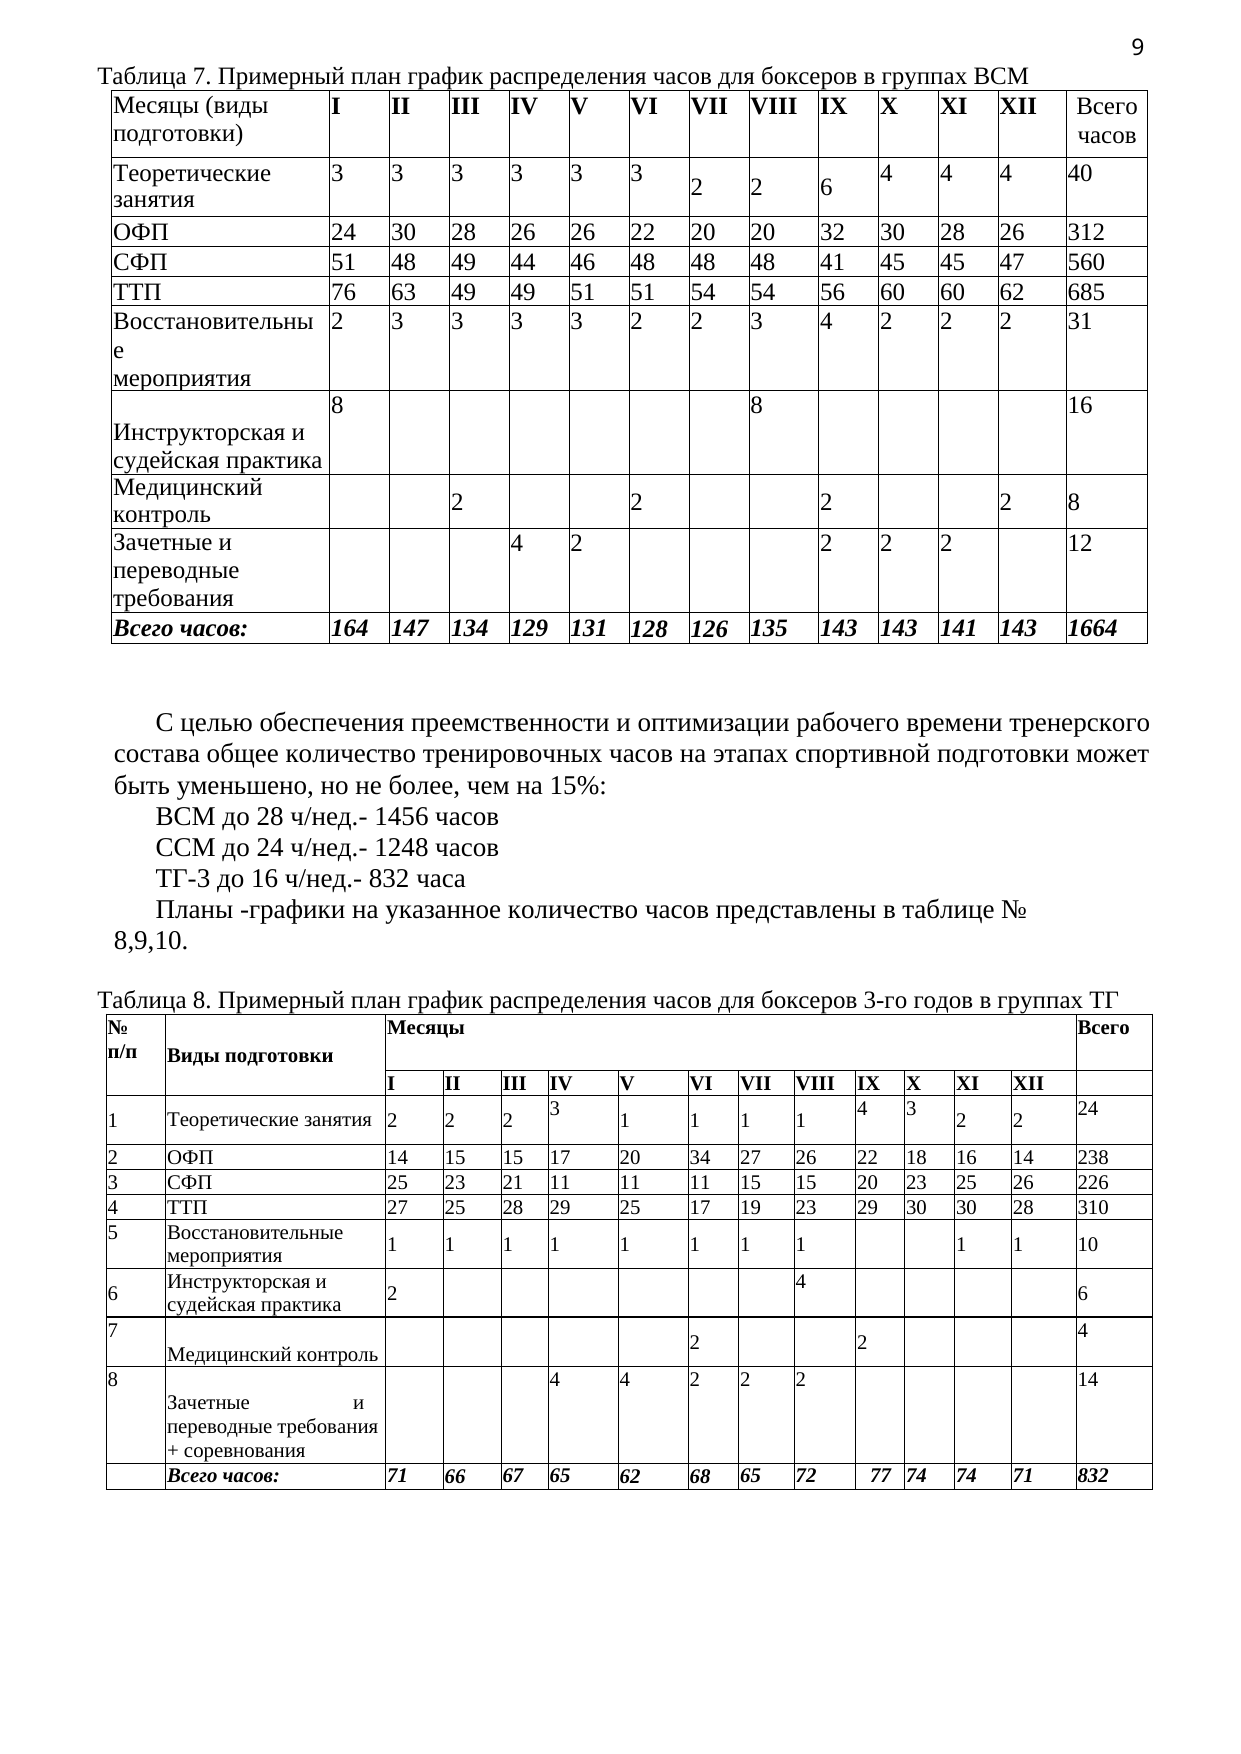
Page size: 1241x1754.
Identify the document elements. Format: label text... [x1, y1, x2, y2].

table_cell VI [689, 1071, 738, 1095]
table_cell 46 [570, 247, 629, 276]
table_cell 19 [739, 1195, 794, 1219]
table_cell [330, 475, 389, 527]
table_cell [999, 529, 1066, 612]
table_cell 4 [619, 1367, 688, 1462]
table_cell 74 [905, 1464, 954, 1488]
table_cell 71 [1012, 1464, 1076, 1488]
table_cell 15 [444, 1145, 501, 1169]
table_cell V [619, 1071, 688, 1095]
table_cell 11 [689, 1170, 738, 1194]
table_cell 30 [905, 1195, 954, 1219]
table_cell 48 [750, 247, 818, 276]
table_header № п/п [107, 1015, 165, 1095]
table_cell 2 [819, 475, 878, 527]
table_cell 2 [630, 306, 689, 389]
table_cell 4 [879, 158, 938, 216]
table_cell [1012, 1367, 1076, 1462]
table_cell 2 [444, 1096, 501, 1144]
table_cell 17 [689, 1195, 738, 1219]
text 8,9,10. [97, 924, 1162, 956]
table_cell 60 [879, 277, 938, 305]
table_cell 4 [107, 1195, 165, 1219]
table_cell 54 [750, 277, 818, 305]
table_cell 2 [330, 306, 389, 389]
table_cell 62 [619, 1464, 688, 1488]
table_cell [570, 391, 629, 473]
table_cell 143 [879, 613, 938, 643]
table_cell ОФП [166, 1145, 385, 1169]
table_cell 2 [999, 306, 1066, 389]
table_cell 18 [905, 1145, 954, 1169]
table_cell 21 [502, 1170, 548, 1194]
table_cell 1664 [1067, 613, 1147, 643]
table_cell 3 [570, 158, 629, 216]
table_cell XII [1012, 1071, 1076, 1095]
table_cell 1 [955, 1220, 1011, 1268]
table_cell 20 [856, 1170, 904, 1194]
table_cell 24 [1077, 1096, 1152, 1144]
table_cell [819, 391, 878, 473]
table_cell 32 [819, 217, 878, 246]
table_header XI [939, 91, 998, 157]
table_cell 27 [386, 1195, 443, 1219]
table_cell 164 [330, 613, 389, 643]
table_cell 65 [549, 1464, 618, 1488]
table_cell 7 [107, 1318, 165, 1366]
table_cell 60 [939, 277, 998, 305]
table_cell 26 [510, 217, 569, 246]
table_cell 2 [570, 529, 629, 612]
table_cell X [905, 1071, 954, 1095]
table_cell [502, 1367, 548, 1462]
table_cell 47 [999, 247, 1066, 276]
table_cell 31 [1067, 306, 1147, 389]
table_cell 3 [570, 306, 629, 389]
table_cell [549, 1318, 618, 1366]
table_cell IV [549, 1071, 618, 1095]
table_cell 49 [450, 277, 509, 305]
table_cell 1 [549, 1220, 618, 1268]
table_cell [856, 1220, 904, 1268]
table_cell IX [856, 1071, 904, 1095]
table_header Всего часов [1067, 91, 1147, 157]
table_cell [390, 391, 449, 473]
table_cell 3 [330, 158, 389, 216]
table_cell 8 [330, 391, 389, 473]
table_cell [549, 1269, 618, 1316]
table_cell [879, 391, 938, 473]
table_cell 10 [1077, 1220, 1152, 1268]
table_cell 56 [819, 277, 878, 305]
table_cell Медицинский контроль [112, 475, 329, 527]
table_cell [955, 1269, 1011, 1316]
table_cell 2 [630, 475, 689, 527]
table_header VII [690, 91, 749, 157]
table_cell 2 [1012, 1096, 1076, 1144]
table_cell 8 [750, 391, 818, 473]
table_cell 135 [750, 613, 818, 643]
table_cell [739, 1318, 794, 1366]
table_cell II [444, 1071, 501, 1095]
table_cell [444, 1367, 501, 1462]
table_cell 147 [390, 613, 449, 643]
table_cell 4 [1077, 1318, 1152, 1366]
table_cell 685 [1067, 277, 1147, 305]
table_cell [390, 475, 449, 527]
table_cell I [386, 1071, 443, 1095]
table_cell [739, 1269, 794, 1316]
table_cell 51 [570, 277, 629, 305]
table_cell 23 [444, 1170, 501, 1194]
table_cell 20 [750, 217, 818, 246]
table_cell 45 [879, 247, 938, 276]
table_cell 6 [819, 158, 878, 216]
table_header Месяцы (виды подготовки) [112, 91, 329, 157]
table_cell 2 [386, 1096, 443, 1144]
table_cell [619, 1318, 688, 1366]
table_cell 51 [630, 277, 689, 305]
table_cell 29 [549, 1195, 618, 1219]
table_cell 6 [107, 1269, 165, 1316]
table_cell 49 [450, 247, 509, 276]
table_cell 14 [386, 1145, 443, 1169]
table_cell VII [739, 1071, 794, 1095]
table_cell 3 [510, 158, 569, 216]
table_cell 2 [856, 1318, 904, 1366]
table_cell 141 [939, 613, 998, 643]
table_cell СФП [112, 247, 329, 276]
table_cell VIII [795, 1071, 855, 1095]
table_cell Медицинский контроль [166, 1318, 385, 1366]
table_cell 25 [955, 1170, 1011, 1194]
table_cell 1 [739, 1096, 794, 1144]
table_cell 1 [619, 1096, 688, 1144]
table_cell 16 [955, 1145, 1011, 1169]
table_header Всего [1077, 1015, 1152, 1070]
table_cell [856, 1367, 904, 1462]
table_cell 20 [619, 1145, 688, 1169]
table_cell [905, 1367, 954, 1462]
table_cell 65 [739, 1464, 794, 1488]
table_cell [905, 1318, 954, 1366]
table_cell СФП [166, 1170, 385, 1194]
table_cell Инструкторская и судейская практика [112, 391, 329, 473]
table_cell 11 [619, 1170, 688, 1194]
table_cell 48 [390, 247, 449, 276]
table_cell 49 [510, 277, 569, 305]
table_cell ТТП [112, 277, 329, 305]
table_cell 1 [386, 1220, 443, 1268]
table_cell 2 [999, 475, 1066, 527]
table_header Виды подготовки [166, 1015, 385, 1095]
table_cell Зачетные и переводные требования [112, 529, 329, 612]
table_header X [879, 91, 938, 157]
table_cell 126 [690, 613, 749, 643]
table_cell 3 [549, 1096, 618, 1144]
table_cell 30 [879, 217, 938, 246]
table_cell 3 [510, 306, 569, 389]
table_cell 310 [1077, 1195, 1152, 1219]
table_cell 3 [107, 1170, 165, 1194]
table_cell 2 [819, 529, 878, 612]
text ВСМ до 28 ч/нед.- 1456 часов [97, 800, 1162, 831]
table_cell Восстановительны е мероприятия [112, 306, 329, 389]
table_cell 2 [690, 158, 749, 216]
table_cell 4 [999, 158, 1066, 216]
table_cell 26 [570, 217, 629, 246]
table_cell 12 [1067, 529, 1147, 612]
table_cell ТТП [166, 1195, 385, 1219]
table_header VIII [750, 91, 818, 157]
table_cell 1 [795, 1096, 855, 1144]
table_cell 226 [1077, 1170, 1152, 1194]
table_cell [690, 391, 749, 473]
table_cell 131 [570, 613, 629, 643]
table_cell 20 [690, 217, 749, 246]
table_cell 2 [939, 529, 998, 612]
table_cell [690, 475, 749, 527]
table_cell 4 [856, 1096, 904, 1144]
table_cell [999, 391, 1066, 473]
table_cell 25 [444, 1195, 501, 1219]
table_cell [450, 529, 509, 612]
table_cell Всего часов: [166, 1464, 385, 1488]
table_cell [619, 1269, 688, 1316]
table_cell 3 [905, 1096, 954, 1144]
table_cell 1 [502, 1220, 548, 1268]
table_cell 22 [630, 217, 689, 246]
table_cell [750, 529, 818, 612]
table_header II [390, 91, 449, 157]
table_cell 6 [1077, 1269, 1152, 1316]
table_cell 238 [1077, 1145, 1152, 1169]
table_cell 3 [750, 306, 818, 389]
table_cell Зачетные и переводные требования + соревнования [166, 1367, 385, 1462]
table_cell 129 [510, 613, 569, 643]
table_header III [450, 91, 509, 157]
table_cell 25 [386, 1170, 443, 1194]
table_cell 74 [955, 1464, 1011, 1488]
table_cell 26 [795, 1145, 855, 1169]
table_cell 1 [739, 1220, 794, 1268]
table_cell 45 [939, 247, 998, 276]
table_cell 16 [1067, 391, 1147, 473]
table_header V [570, 91, 629, 157]
table_cell 14 [1077, 1367, 1152, 1462]
table_cell 22 [856, 1145, 904, 1169]
table_cell 2 [750, 158, 818, 216]
table_cell [444, 1318, 501, 1366]
table_cell Всего часов: [112, 613, 329, 643]
table_cell 15 [795, 1170, 855, 1194]
table_cell [386, 1367, 443, 1462]
table_cell [1012, 1269, 1076, 1316]
table_cell 30 [390, 217, 449, 246]
table_cell 25 [619, 1195, 688, 1219]
table_cell 1 [444, 1220, 501, 1268]
table_cell 17 [549, 1145, 618, 1169]
table_cell 1 [107, 1096, 165, 1144]
table_cell 4 [795, 1269, 855, 1316]
table_cell 51 [330, 247, 389, 276]
table_cell 2 [795, 1367, 855, 1462]
table_header I [330, 91, 389, 157]
table_cell 44 [510, 247, 569, 276]
table_cell 62 [999, 277, 1066, 305]
table_header XII [999, 91, 1066, 157]
table_cell XI [955, 1071, 1011, 1095]
table_cell [939, 475, 998, 527]
table_cell [510, 391, 569, 473]
table_cell 2 [689, 1318, 738, 1366]
table_cell 2 [955, 1096, 1011, 1144]
table_cell 67 [502, 1464, 548, 1488]
table_cell 2 [386, 1269, 443, 1316]
table_cell 134 [450, 613, 509, 643]
table_cell 15 [502, 1145, 548, 1169]
table_cell [570, 475, 629, 527]
table_cell [502, 1269, 548, 1316]
table_cell 28 [450, 217, 509, 246]
table_cell 2 [879, 306, 938, 389]
table_cell [879, 475, 938, 527]
table_cell [905, 1269, 954, 1316]
text Планы -графики на указанное количество часов представлены в таблице № [97, 893, 1162, 924]
table_cell [502, 1318, 548, 1366]
table_cell [905, 1220, 954, 1268]
table_cell 4 [939, 158, 998, 216]
table_cell 29 [856, 1195, 904, 1219]
table_cell 15 [739, 1170, 794, 1194]
table_cell 3 [450, 306, 509, 389]
table_cell 54 [690, 277, 749, 305]
table_header Месяцы [386, 1015, 1076, 1070]
table_cell [690, 529, 749, 612]
table_cell 832 [1077, 1464, 1152, 1488]
table_cell 28 [502, 1195, 548, 1219]
table_cell 2 [107, 1145, 165, 1169]
table_cell 2 [939, 306, 998, 389]
table_cell [750, 475, 818, 527]
text Таблица 8. Примерный план график распределения часов для боксеров 3-го годов в группах ТГ [97, 985, 1162, 1013]
table_cell 72 [795, 1464, 855, 1488]
text ТГ-3 до 16 ч/нед.- 832 часа [97, 862, 1162, 893]
table_cell 41 [819, 247, 878, 276]
table_cell 143 [819, 613, 878, 643]
table_cell 48 [630, 247, 689, 276]
table_cell [689, 1269, 738, 1316]
table_header IX [819, 91, 878, 157]
table_cell [450, 391, 509, 473]
table_cell [330, 529, 389, 612]
table_cell 48 [690, 247, 749, 276]
table_cell Теоретические занятия [112, 158, 329, 216]
text Таблица 7. Примерный план график распределения часов для боксеров в группах ВСМ [97, 61, 1162, 90]
table_cell 1 [619, 1220, 688, 1268]
table_cell 34 [689, 1145, 738, 1169]
table_cell 3 [450, 158, 509, 216]
table_cell 8 [107, 1367, 165, 1462]
table_cell 26 [1012, 1170, 1076, 1194]
table_cell [1077, 1071, 1152, 1095]
table_cell 66 [444, 1464, 501, 1488]
table_cell 2 [739, 1367, 794, 1462]
table_cell [444, 1269, 501, 1316]
table_cell [386, 1318, 443, 1366]
table_header VI [630, 91, 689, 157]
text С целью обеспечения преемственности и оптимизации рабочего времени тренерского состава общее количество тренировочных часов на этапах спортивной подготовки может быть уменьшено, но не более, чем на 15%: [114, 706, 1162, 800]
table_cell [630, 529, 689, 612]
table_cell [1012, 1318, 1076, 1366]
table_cell 1 [1012, 1220, 1076, 1268]
table_cell 143 [999, 613, 1066, 643]
table_cell Теоретические занятия [166, 1096, 385, 1144]
table_cell 30 [955, 1195, 1011, 1219]
table_cell 4 [819, 306, 878, 389]
table_cell [510, 475, 569, 527]
table_cell 8 [1067, 475, 1147, 527]
table_cell 23 [905, 1170, 954, 1194]
table_cell 28 [939, 217, 998, 246]
table_header IV [510, 91, 569, 157]
table_cell 23 [795, 1195, 855, 1219]
table_cell 26 [999, 217, 1066, 246]
table_cell III [502, 1071, 548, 1095]
table_cell Восстановительные мероприятия [166, 1220, 385, 1268]
table_cell [955, 1367, 1011, 1462]
table_cell 128 [630, 613, 689, 643]
table_cell 560 [1067, 247, 1147, 276]
table_cell 2 [879, 529, 938, 612]
table_cell 2 [450, 475, 509, 527]
table_cell 1 [795, 1220, 855, 1268]
table_cell ОФП [112, 217, 329, 246]
table_cell 28 [1012, 1195, 1076, 1219]
table_cell [795, 1318, 855, 1366]
table_cell [630, 391, 689, 473]
table_cell 5 [107, 1220, 165, 1268]
table_cell 3 [630, 158, 689, 216]
table_cell 3 [390, 306, 449, 389]
table_cell 77 [856, 1464, 904, 1488]
table_cell 63 [390, 277, 449, 305]
table_cell Инструкторская и судейская практика [166, 1269, 385, 1316]
table_cell 2 [689, 1367, 738, 1462]
text ССМ до 24 ч/нед.- 1248 часов [97, 831, 1162, 862]
table_cell 4 [549, 1367, 618, 1462]
table_cell 76 [330, 277, 389, 305]
table_cell [856, 1269, 904, 1316]
table_cell 40 [1067, 158, 1147, 216]
table_cell 1 [689, 1096, 738, 1144]
table_cell 2 [690, 306, 749, 389]
table_cell 2 [502, 1096, 548, 1144]
table_cell [955, 1318, 1011, 1366]
table_cell 1 [689, 1220, 738, 1268]
table_cell [107, 1464, 165, 1488]
table_cell [939, 391, 998, 473]
table_cell 71 [386, 1464, 443, 1488]
table_cell 4 [510, 529, 569, 612]
table_cell 68 [689, 1464, 738, 1488]
table_cell 11 [549, 1170, 618, 1194]
table_cell 27 [739, 1145, 794, 1169]
table_cell 14 [1012, 1145, 1076, 1169]
table_cell 3 [390, 158, 449, 216]
table_cell 24 [330, 217, 389, 246]
table_cell 312 [1067, 217, 1147, 246]
table_cell [390, 529, 449, 612]
